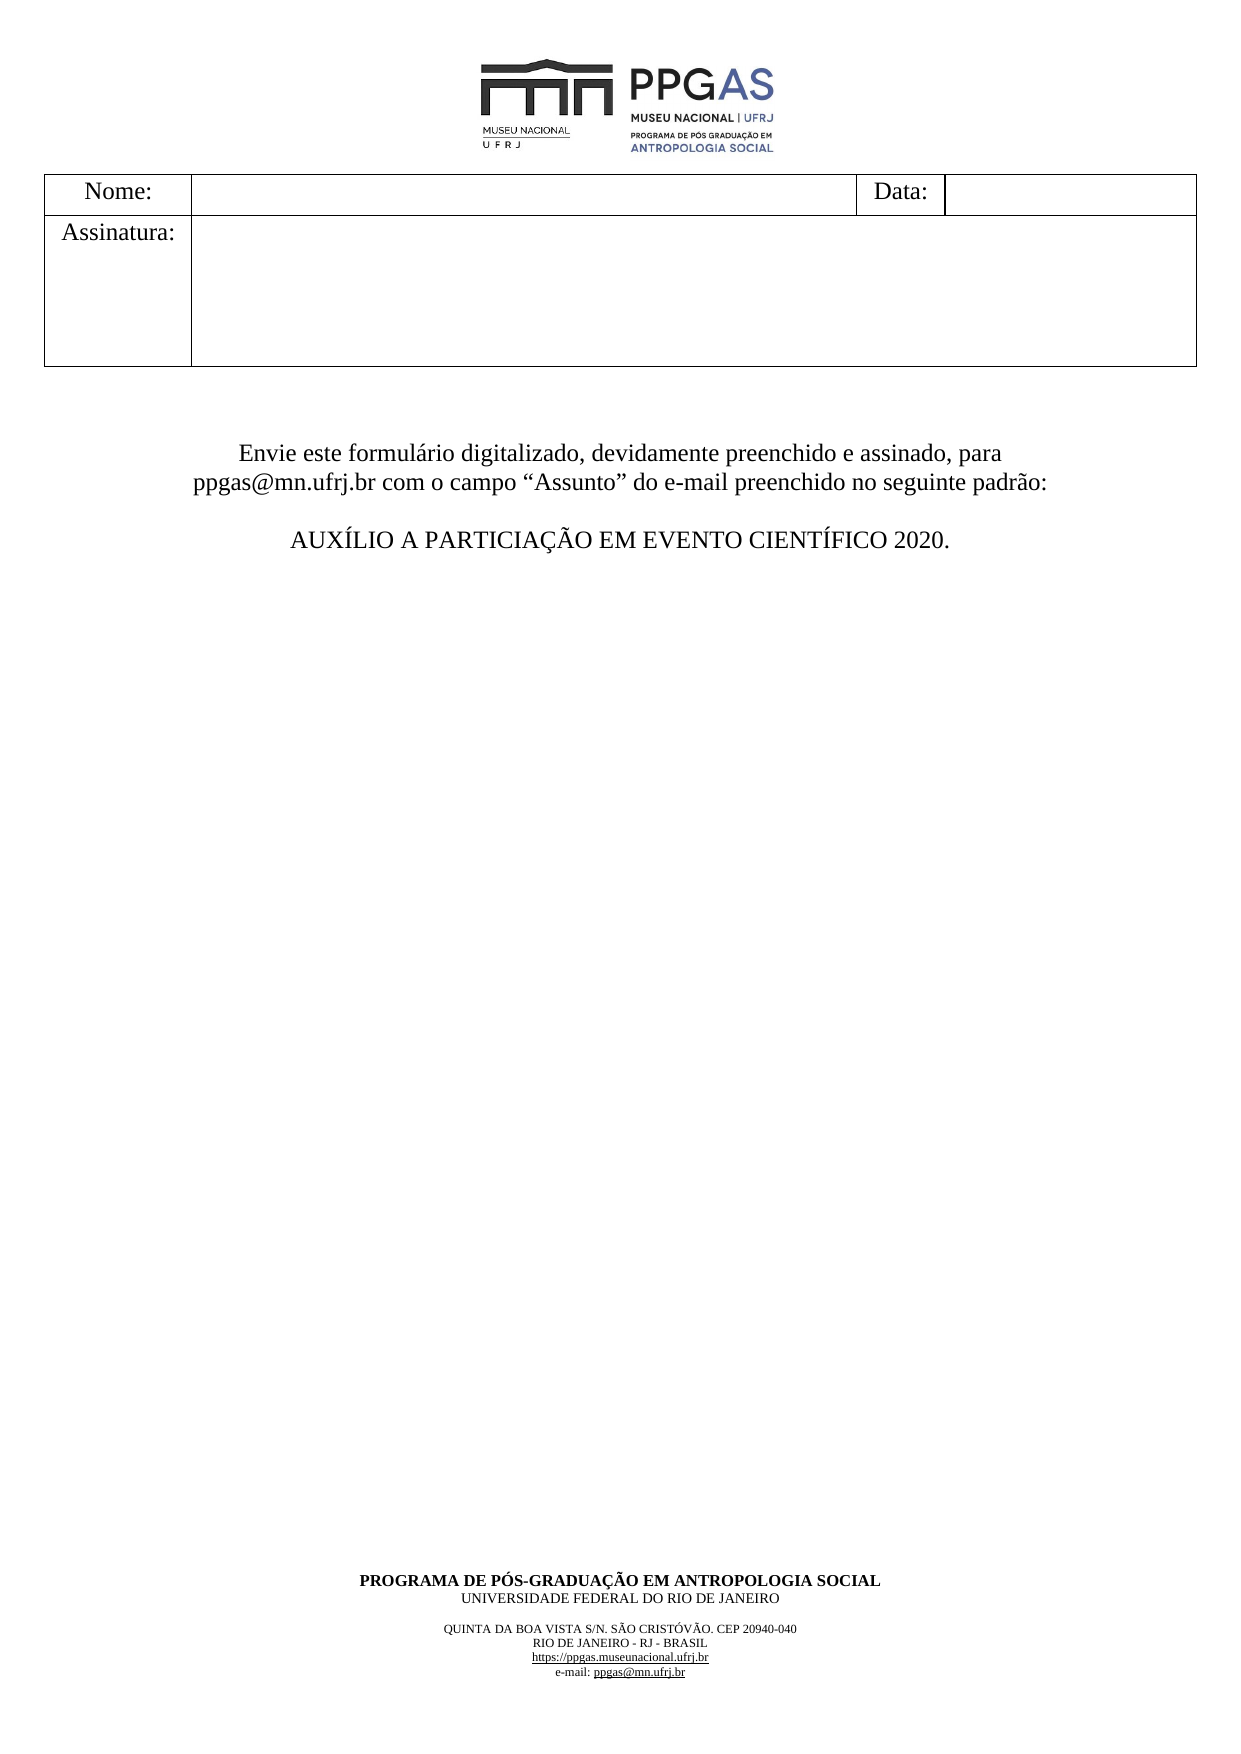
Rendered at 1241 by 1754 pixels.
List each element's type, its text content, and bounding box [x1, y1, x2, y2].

table_header [946, 175, 1196, 215]
table_cell [192, 216, 1196, 366]
table_header [192, 175, 856, 215]
text AUXÍLIO A PARTICIAÇÃO EM EVENTO CIENTÍFICO 2020. [177, 525, 1063, 553]
table_header Data: [857, 175, 944, 215]
table_header Nome: [45, 175, 191, 215]
text Envie este formulário digitalizado, devidamente preenchido e assinado, para ppgas@mn.ufrj.br com o campo “Assunto” do e-mail preenchido no seguinte padrão: [177, 438, 1063, 496]
table_cell Assinatura: [45, 216, 191, 366]
picture [465, 45, 775, 161]
